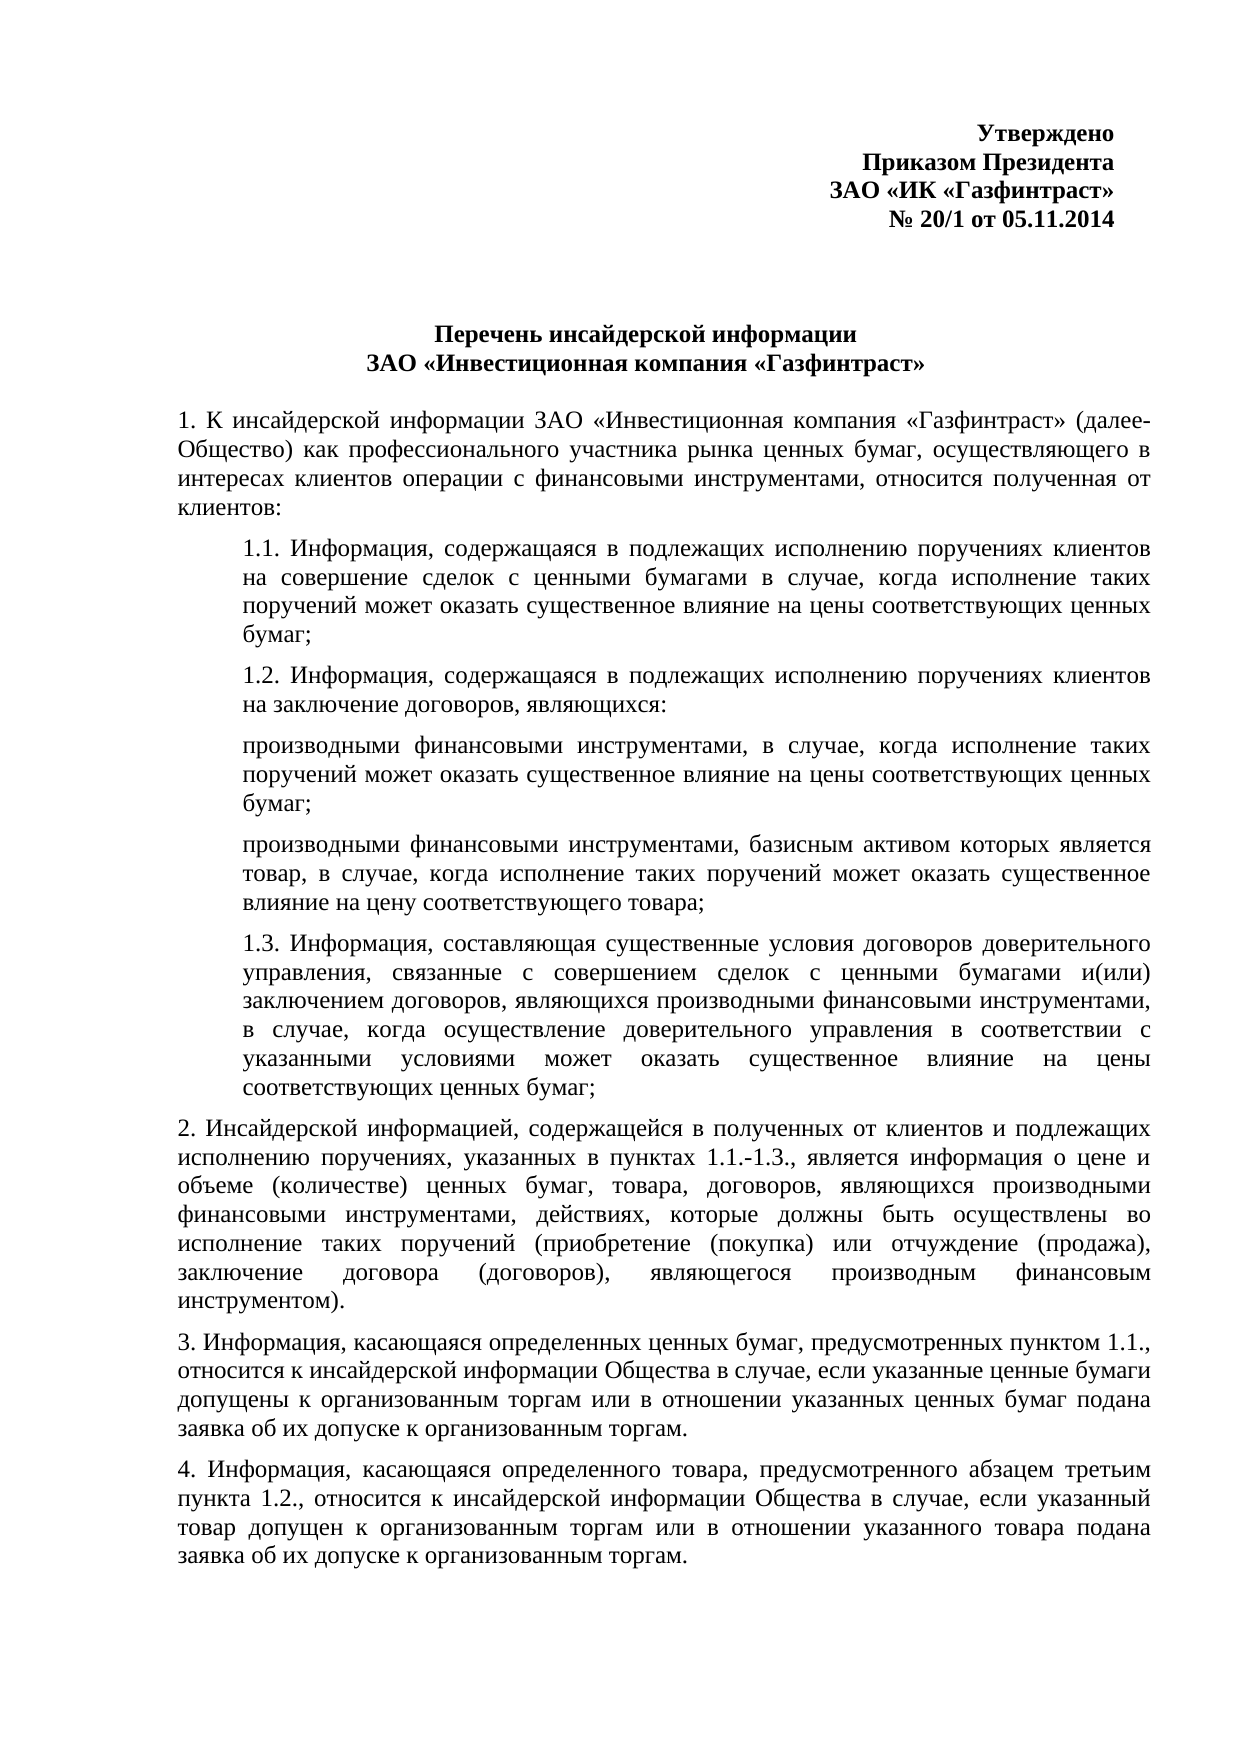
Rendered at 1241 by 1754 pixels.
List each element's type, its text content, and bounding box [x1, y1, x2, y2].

text 1.1. Информация, содержащаяся в подлежащих исполнению поручениях клиентов на совершение сделок с ценными бумагами в случае, когда исполнение таких поручений может оказать существенное влияние на цены соответствующих ценных бумаг; [242, 533, 1152, 648]
text № 20/1 от 05.11.2014 [177, 204, 1114, 233]
text производными финансовыми инструментами, в случае, когда исполнение таких поручений может оказать существенное влияние на цены соответствующих ценных бумаг; [242, 731, 1152, 817]
text Приказом Президента [177, 147, 1114, 176]
text 4. Информация, касающаяся определенного товара, предусмотренного абзацем третьим пункта 1.2., относится к инсайдерской информации Общества в случае, если указанный товар допущен к организованным торгам или в отношении указанного товара подана заявка об их допуске к организованным торгам. [177, 1454, 1152, 1569]
text 1.2. Информация, содержащаяся в подлежащих исполнению поручениях клиентов на заключение договоров, являющихся: [242, 661, 1152, 718]
text ЗАО «ИК «Газфинтраст» [177, 176, 1114, 204]
text 3. Информация, касающаяся определенных ценных бумаг, предусмотренных пунктом 1.1., относится к инсайдерской информации Общества в случае, если указанные ценные бумаги допущены к организованным торгам или в отношении указанных ценных бумаг подана заявка об их допуске к организованным торгам. [177, 1327, 1152, 1442]
text производными финансовыми инструментами, базисным активом которых является товар, в случае, когда исполнение таких поручений может оказать существенное влияние на цену соответствующего товара; [242, 829, 1152, 916]
text 2. Инсайдерской информацией, содержащейся в полученных от клиентов и подлежащих исполнению поручениях, указанных в пунктах 1.1.-1.3., является информация о цене и объеме (количестве) ценных бумаг, товара, договоров, являющихся производными финансовыми инструментами, действиях, которые должны быть осуществлены во исполнение таких поручений (приобретение (покупка) или отчуждение (продажа), заключение договора (договоров), являющегося производным финансовым инструментом). [177, 1113, 1152, 1314]
text Утверждено [177, 118, 1114, 147]
text ЗАО «Инвестиционная компания «Газфинтраст» [177, 348, 1114, 377]
text 1.3. Информация, составляющая существенные условия договоров доверительного управления, связанные с совершением сделок с ценными бумагами и(или) заключением договоров, являющихся производными финансовыми инструментами, в случае, когда осуществление доверительного управления в соответствии с указанными условиями может оказать существенное влияние на цены соответствующих ценных бумаг; [242, 928, 1152, 1101]
text 1. К инсайдерской информации ЗАО «Инвестиционная компания «Газфинтраст» (далее-Общество) как профессионального участника рынка ценных бумаг, осуществляющего в интересах клиентов операции с финансовыми инструментами, относится полученная от клиентов: [177, 406, 1152, 521]
text Перечень инсайдерской информации [177, 319, 1114, 348]
